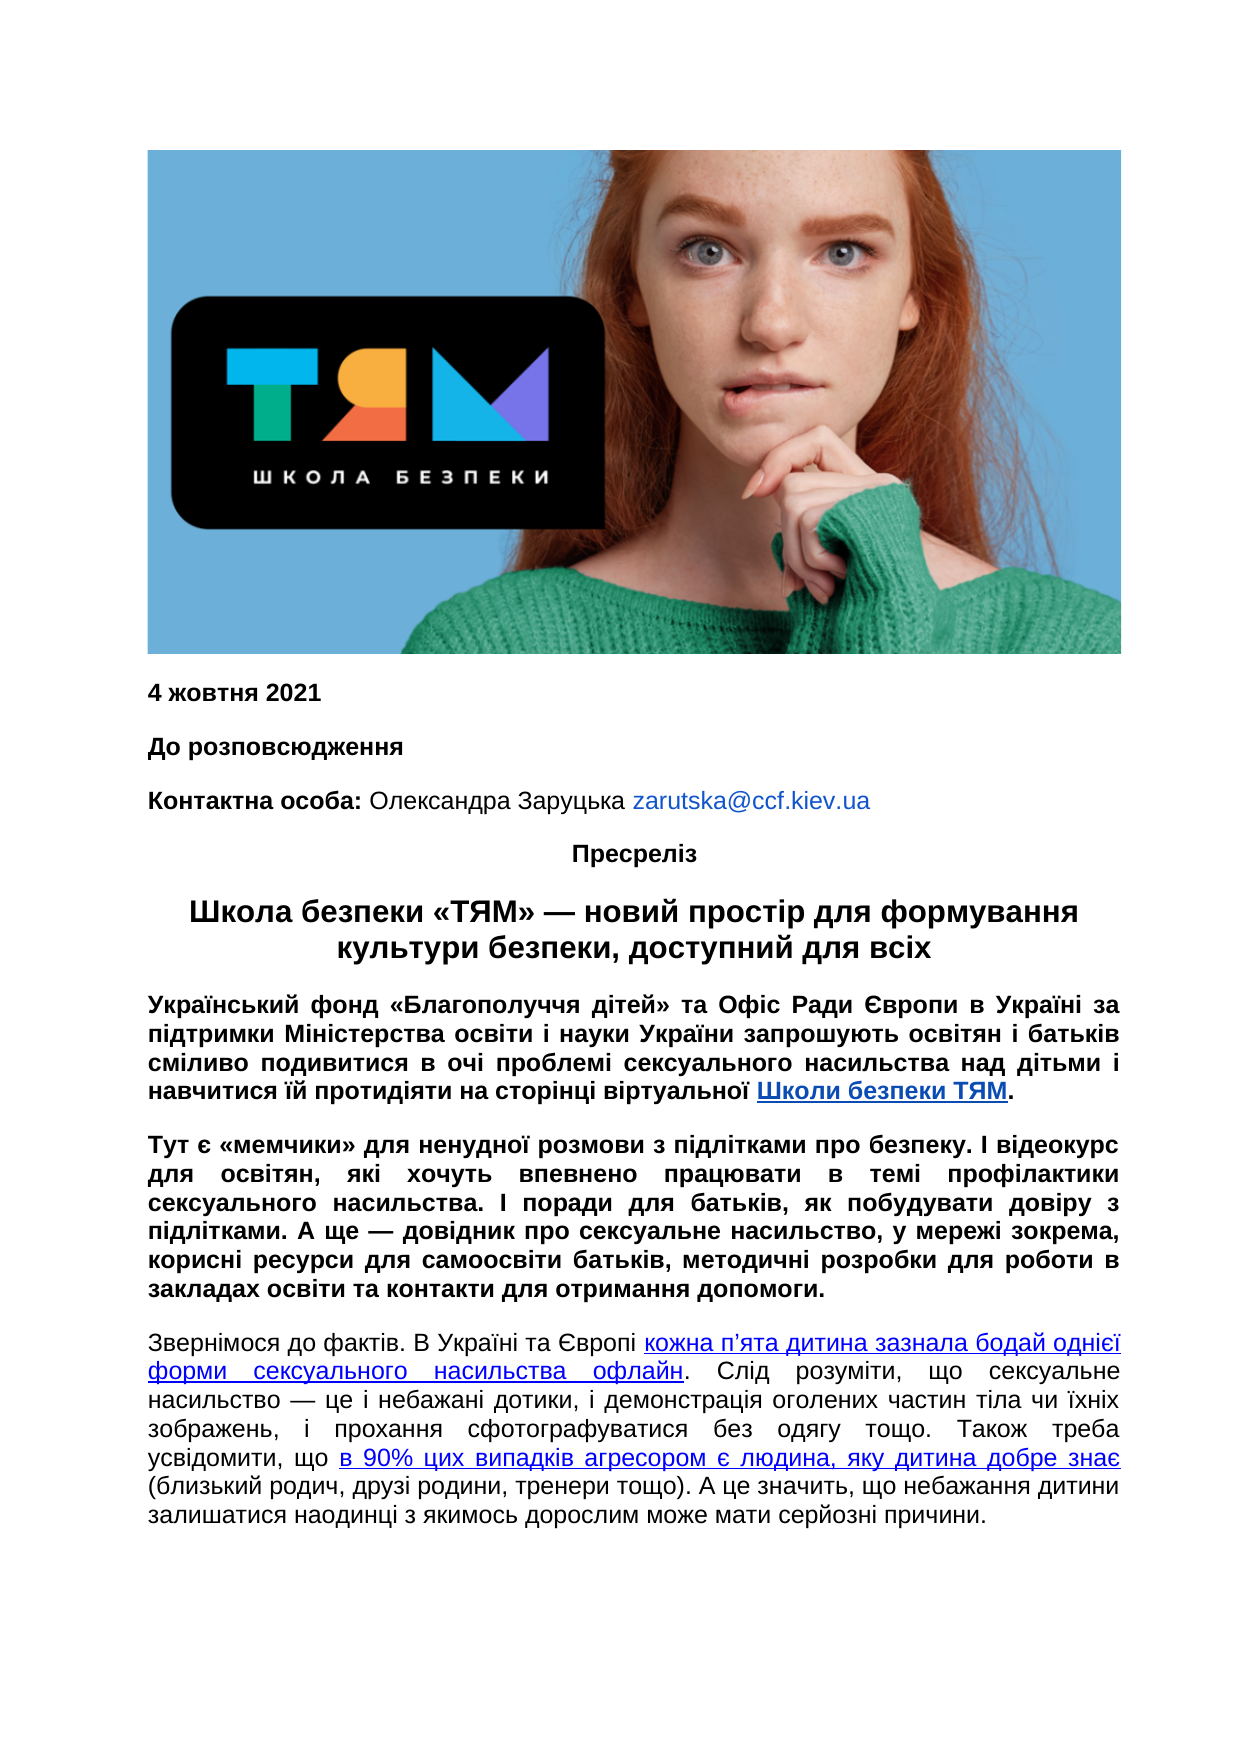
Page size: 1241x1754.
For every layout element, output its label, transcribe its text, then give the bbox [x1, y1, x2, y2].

text 4 жовтня 2021 [148, 678, 1121, 707]
text Тут є «мемчики» для ненудної розмови з підлітками про безпеку. І відеокурс для освітян, які хочуть впевнено працювати в темі профілактики сексуального насильства. І поради для батьків, як побудувати довіру з підлітками. А ще — довідник про сексуальне насильство, у мережі зокрема, корисні ресурси для самоосвіти батьків, методичні розробки для роботи в закладах освіти та контакти для отримання допомоги. [148, 1130, 1121, 1302]
text Звернімося до фактів. В Україні та Європі кожна п’ята дитина зазнала бодай однієї форми сексуального насильства офлайн. Слід розуміти, що сексуальне насильство — це і небажані дотики, і демонстрація оголених частин тіла чи їхніх зображень, і прохання сфотографуватися без одягу тощо. Також треба усвідомити, що в 90% цих випадків агресором є людина, яку дитина добре знає (близький родич, друзі родини, тренери тощо). А це значить, що небажання дитини залишатися наодинці з якимось дорослим може мати серйозні причини. [148, 1327, 1121, 1529]
text До розповсюдження [148, 732, 1121, 761]
picture [147, 150, 1122, 654]
text Контактна особа: Олександра Заруцька zarutska@ccf.kiev.ua [148, 786, 1121, 814]
text Український фонд «Благополуччя дітей» та Офіс Ради Європи в Україні за підтримки Міністерства освіти і науки України запрошують освітян і батьків сміливо подивитися в очі проблемі сексуального насильства над дітьми і навчитися їй протидіяти на сторінці віртуальної Школи безпеки ТЯМ. [148, 990, 1121, 1105]
text Пресреліз [148, 839, 1121, 868]
text Школа безпеки «ТЯМ» — новий простір для формування культури безпеки, доступний для всіх [148, 893, 1121, 965]
